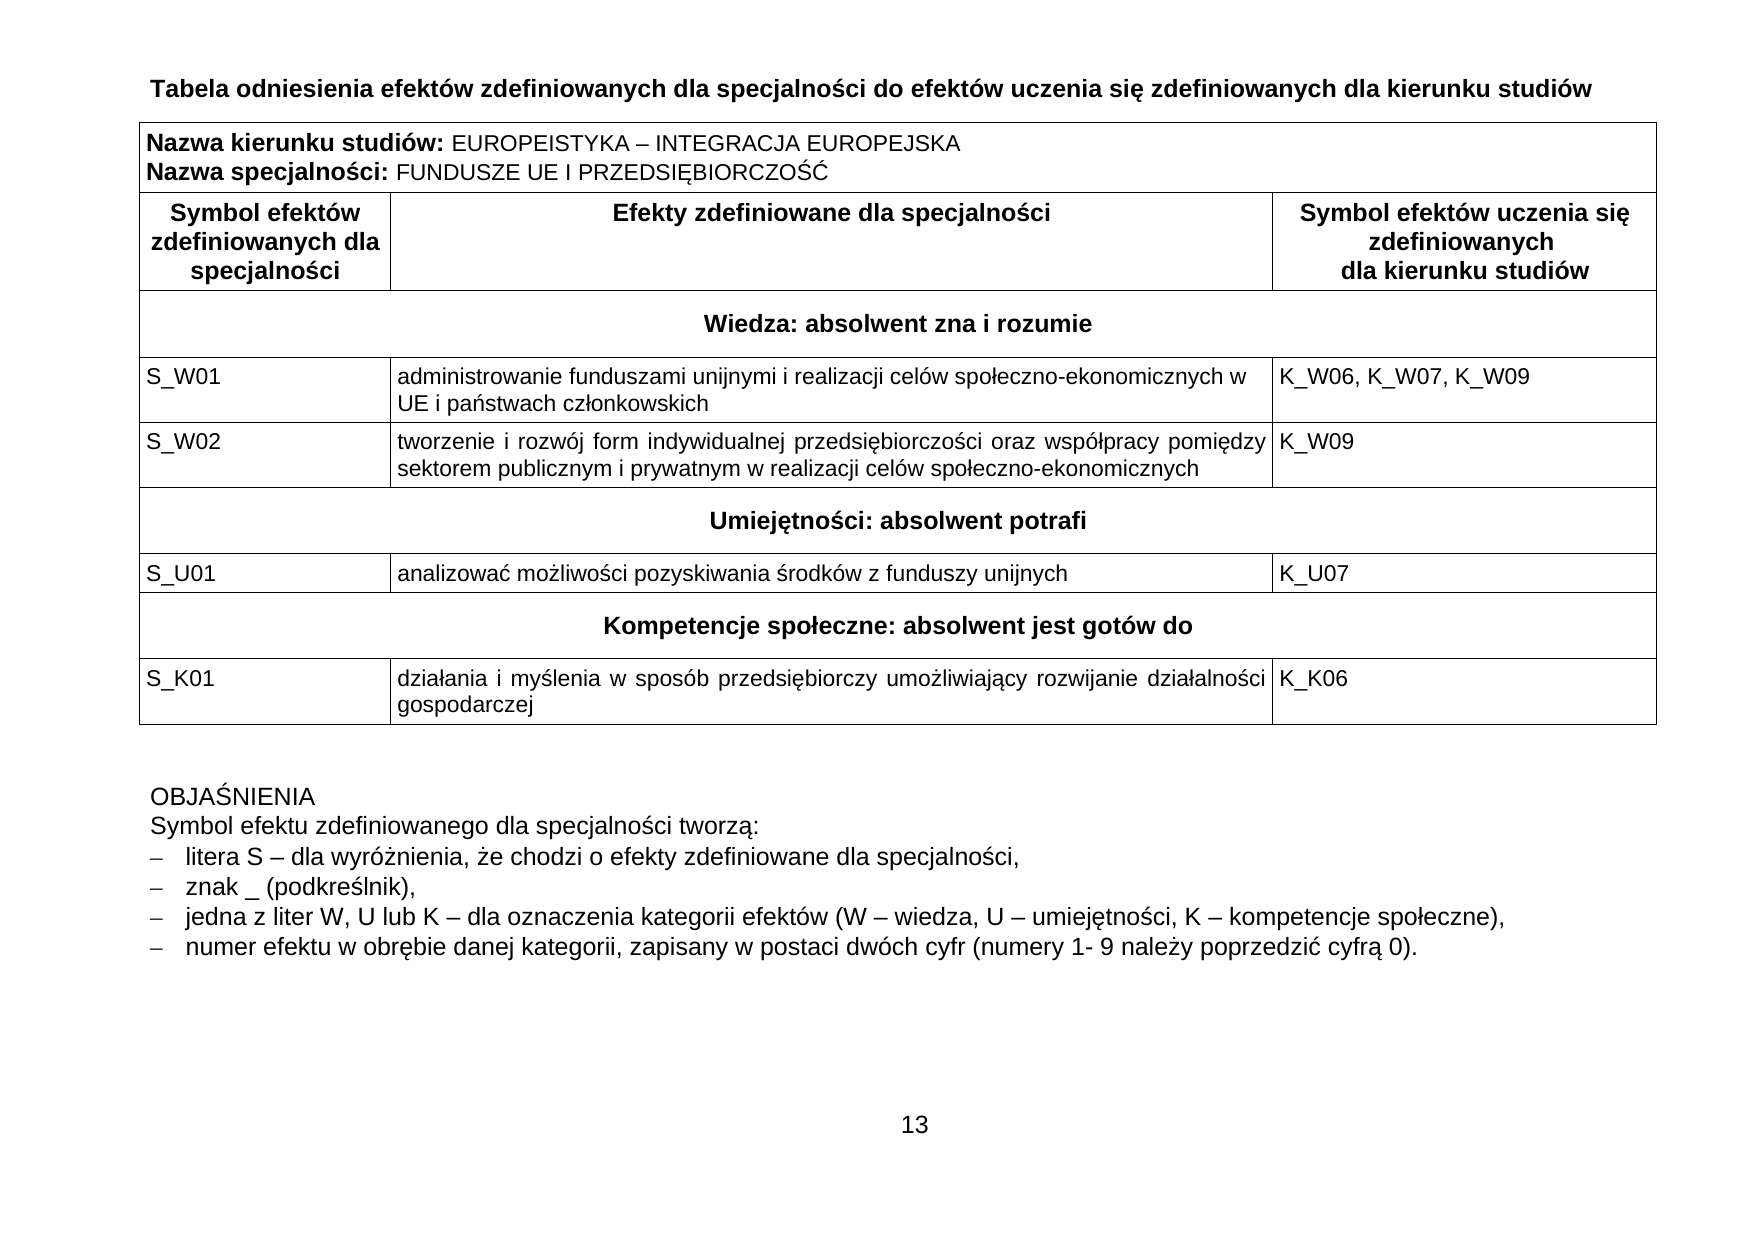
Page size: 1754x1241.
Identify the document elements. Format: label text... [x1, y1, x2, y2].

table_cell Wiedza: absolwent zna i rozumie [140, 291, 1656, 357]
list numer efektu w obrębie danej kategorii, zapisany w postaci dwóch cyfr (numery 1- 9 należy poprzedzić cyfrą 0). [150, 932, 1673, 961]
table_cell S_W02 [140, 423, 390, 487]
table_cell K_K06 [1273, 659, 1656, 723]
table_cell tworzenie i rozwój form indywidualnej przedsiębiorczości oraz współpracy pomiędzy sektorem publicznym i prywatnym w realizacji celów społeczno-ekonomicznych [391, 423, 1272, 487]
text Tabela odniesienia efektów zdefiniowanych dla specjalności do efektów uczenia się zdefiniowanych dla kierunku studiów [150, 74, 1679, 103]
table_cell analizować możliwości pozyskiwania środków z funduszy unijnych [391, 554, 1272, 592]
table_cell S_U01 [140, 554, 390, 592]
table_cell K_W09 [1273, 423, 1656, 487]
table_cell K_W06, K_W07, K_W09 [1273, 358, 1656, 422]
table_header Nazwa kierunku studiów: EUROPEISTYKA – INTEGRACJA EUROPEJSKA Nazwa specjalności: FUNDUSZE UE I PRZEDSIĘBIORCZOŚĆ [140, 123, 1656, 192]
text Symbol efektu zdefiniowanego dla specjalności tworzą: [150, 811, 1679, 839]
table_cell S_W01 [140, 358, 390, 422]
table_cell Symbol efektów uczenia się zdefiniowanych dla kierunku studiów [1273, 193, 1656, 290]
table_cell Umiejętności: absolwent potrafi [140, 488, 1656, 553]
table_cell administrowanie funduszami unijnymi i realizacji celów społeczno-ekonomicznych w UE i państwach członkowskich [391, 358, 1272, 422]
list jedna z liter W, U lub K – dla oznaczenia kategorii efektów (W – wiedza, U – umiejętności, K – kompetencje społeczne), [150, 902, 1673, 931]
table_cell Kompetencje społeczne: absolwent jest gotów do [140, 593, 1656, 658]
table_cell Symbol efektów zdefiniowanych dla specjalności [140, 193, 390, 290]
table_cell S_K01 [140, 659, 390, 723]
table_cell Efekty zdefiniowane dla specjalności [391, 193, 1272, 290]
list znak _ (podkreślnik), [150, 872, 1673, 901]
list litera S – dla wyróżnienia, że chodzi o efekty zdefiniowane dla specjalności, [150, 842, 1673, 871]
text OBJAŚNIENIA [150, 782, 1679, 811]
table_cell działania i myślenia w sposób przedsiębiorczy umożliwiający rozwijanie działalności gospodarczej [391, 659, 1272, 723]
table_cell K_U07 [1273, 554, 1656, 592]
